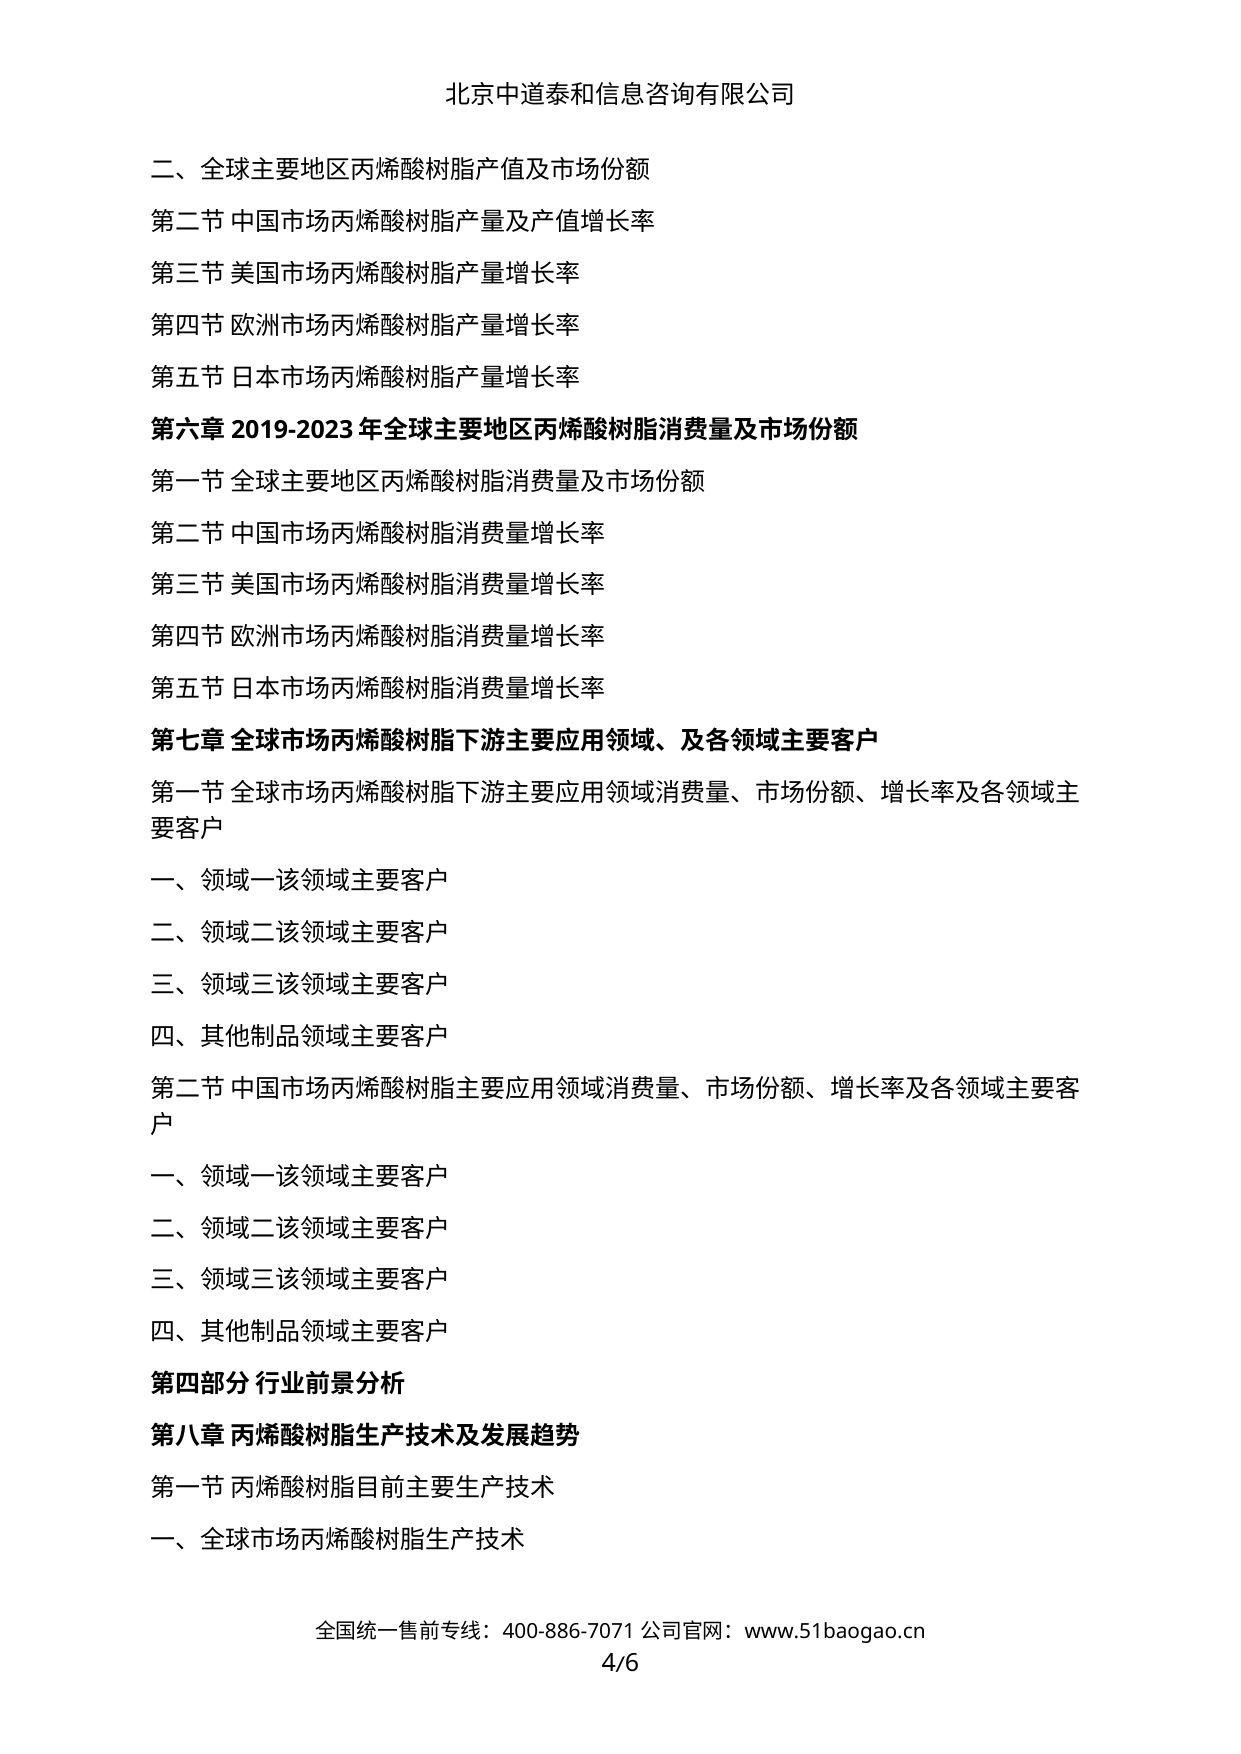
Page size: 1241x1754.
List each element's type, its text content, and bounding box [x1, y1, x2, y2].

text 三、领域三该领域主要客户 [150, 964, 1090, 1001]
text 第一节 全球市场丙烯酸树脂下游主要应用领域消费量、市场份额、增长率及各领域主要客户 [150, 772, 1090, 845]
text 三、领域三该领域主要客户 [150, 1260, 1090, 1296]
text 第四部分 行业前景分析 [150, 1364, 1090, 1400]
text 一、领域一该领域主要客户 [150, 861, 1090, 897]
text 一、全球市场丙烯酸树脂生产技术 [150, 1519, 1090, 1556]
text 第二节 中国市场丙烯酸树脂消费量增长率 [150, 513, 1090, 549]
text 第二节 中国市场丙烯酸树脂主要应用领域消费量、市场份额、增长率及各领域主要客户 [150, 1068, 1090, 1141]
text 第五节 日本市场丙烯酸树脂产量增长率 [150, 357, 1090, 394]
text 二、全球主要地区丙烯酸树脂产值及市场份额 [150, 150, 1090, 186]
text 第六章 2019-2023年全球主要地区丙烯酸树脂消费量及市场份额 [150, 409, 1090, 446]
text 第四节 欧洲市场丙烯酸树脂产量增长率 [150, 306, 1090, 342]
text 第八章 丙烯酸树脂生产技术及发展趋势 [150, 1416, 1090, 1452]
text 二、领域二该领域主要客户 [150, 912, 1090, 949]
text 四、其他制品领域主要客户 [150, 1016, 1090, 1052]
text 第四节 欧洲市场丙烯酸树脂消费量增长率 [150, 617, 1090, 653]
text 四、其他制品领域主要客户 [150, 1312, 1090, 1348]
text 第五节 日本市场丙烯酸树脂消费量增长率 [150, 669, 1090, 705]
text 第一节 全球主要地区丙烯酸树脂消费量及市场份额 [150, 461, 1090, 497]
text 一、领域一该领域主要客户 [150, 1156, 1090, 1192]
text 第一节 丙烯酸树脂目前主要生产技术 [150, 1467, 1090, 1504]
text 第三节 美国市场丙烯酸树脂产量增长率 [150, 254, 1090, 290]
text 第七章 全球市场丙烯酸树脂下游主要应用领域、及各领域主要客户 [150, 721, 1090, 757]
text 第二节 中国市场丙烯酸树脂产量及产值增长率 [150, 202, 1090, 238]
text 二、领域二该领域主要客户 [150, 1208, 1090, 1244]
text 第三节 美国市场丙烯酸树脂消费量增长率 [150, 565, 1090, 601]
